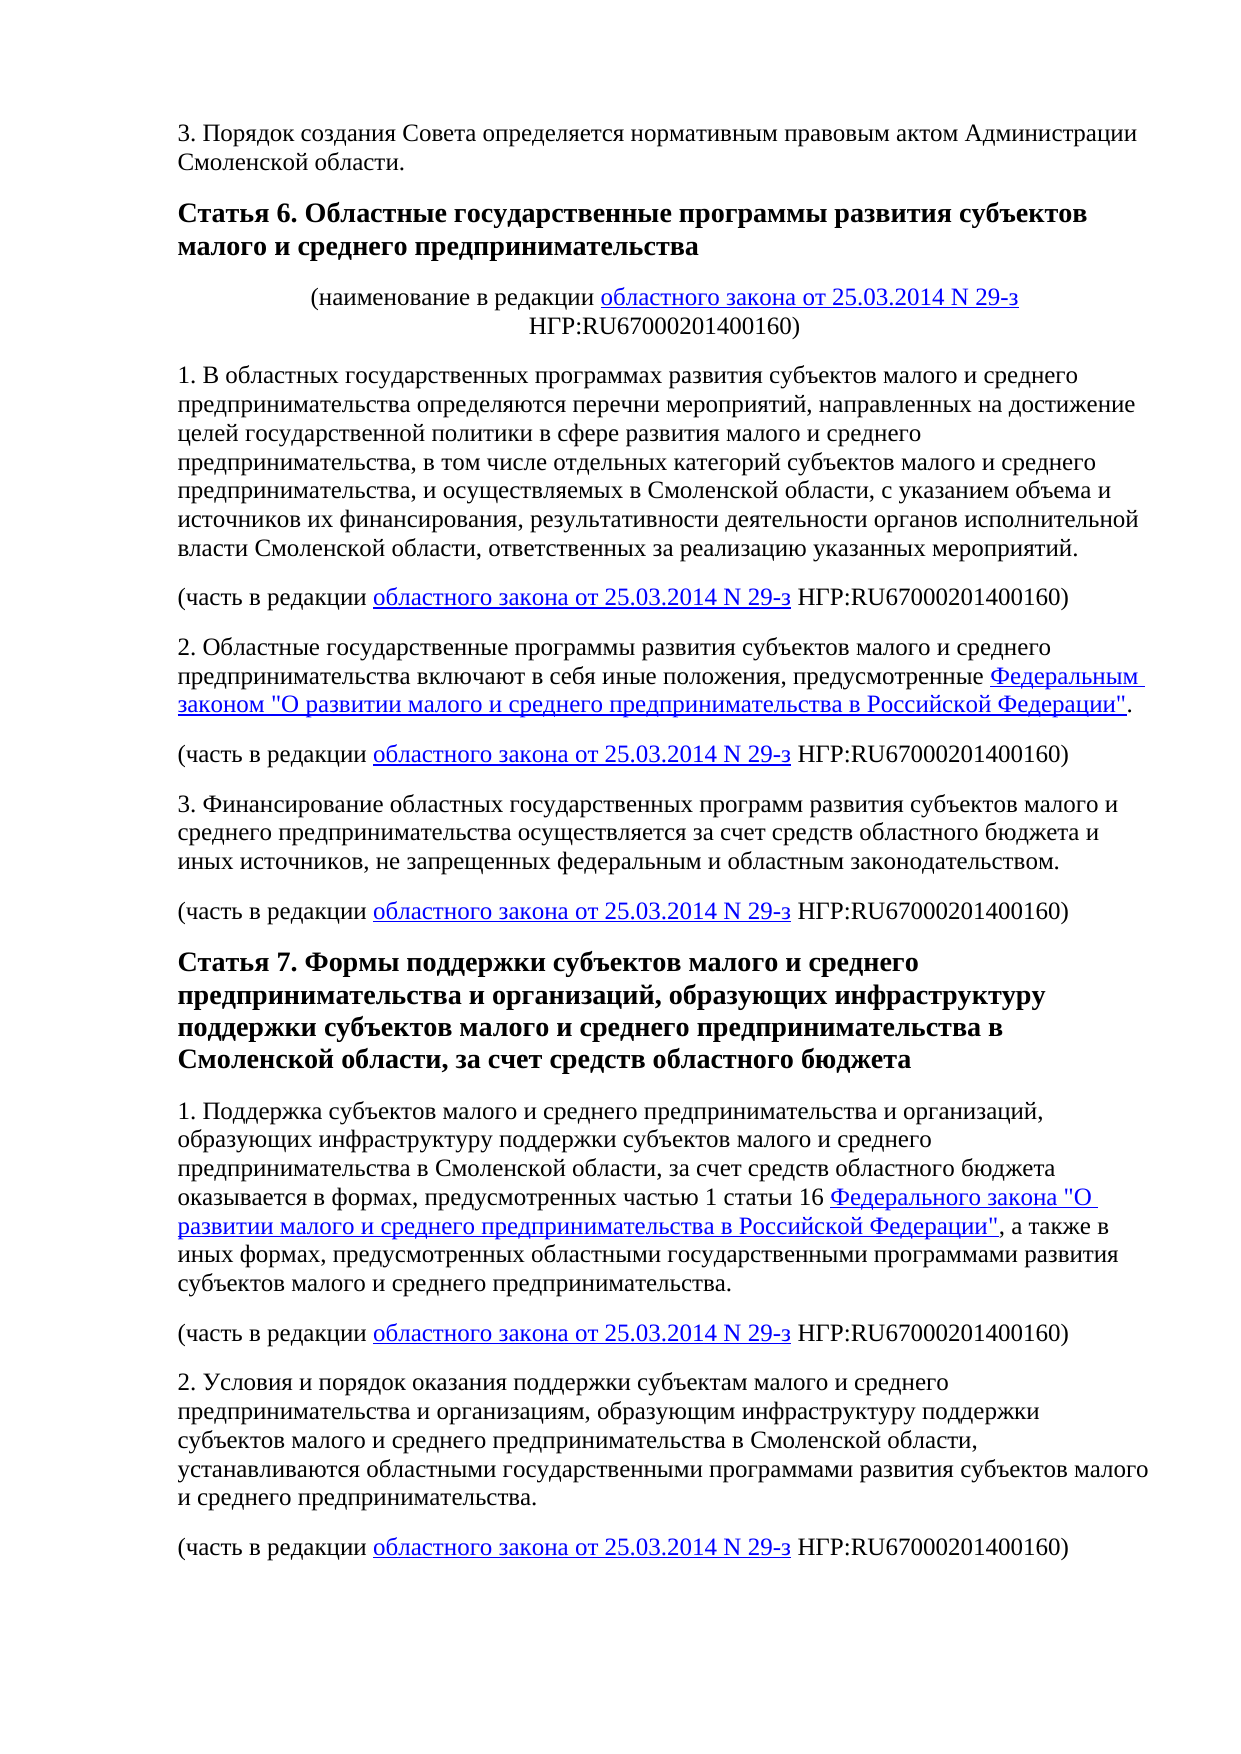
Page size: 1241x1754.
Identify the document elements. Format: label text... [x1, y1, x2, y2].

text 3. Финансирование областных государственных программ развития субъектов малого и среднего предпринимательства осуществляется за счет средств областного бюджета и иных источников, не запрещенных федеральным и областным законодательством. [177, 789, 1152, 875]
text 1. В областных государственных программах развития субъектов малого и среднего предпринимательства определяются перечни мероприятий, направленных на достижение целей государственной политики в сфере развития малого и среднего предпринимательства, в том числе отдельных категорий субъектов малого и среднего предпринимательства, и осуществляемых в Смоленской области, с указанием объема и источников их финансирования, результативности деятельности органов исполнительной власти Смоленской области, ответственных за реализацию указанных мероприятий. [177, 360, 1152, 562]
text (часть в редакции областного закона от 25.03.2014 N 29-з НГР:RU67000201400160) [177, 1532, 1152, 1561]
text 2. Областные государственные программы развития субъектов малого и среднего предпринимательства включают в себя иные положения, предусмотренные Федеральным законом "О развитии малого и среднего предпринимательства в Российской Федерации". [177, 632, 1152, 718]
text (часть в редакции областного закона от 25.03.2014 N 29-з НГР:RU67000201400160) [177, 896, 1152, 924]
text Статья 7. Формы поддержки субъектов малого и среднего предпринимательства и организаций, образующих инфраструктуру поддержки субъектов малого и среднего предпринимательства в Смоленской области, за счет средств областного бюджета [177, 945, 1152, 1075]
text (наименование в редакции областного закона от 25.03.2014 N 29-з НГР:RU67000201400160) [177, 282, 1152, 339]
text 2. Условия и порядок оказания поддержки субъектам малого и среднего предпринимательства и организациям, образующим инфраструктуру поддержки субъектов малого и среднего предпринимательства в Смоленской области, устанавливаются областными государственными программами развития субъектов малого и среднего предпринимательства. [177, 1367, 1152, 1511]
text 3. Порядок создания Совета определяется нормативным правовым актом Администрации Смоленской области. [177, 118, 1152, 176]
text (часть в редакции областного закона от 25.03.2014 N 29-з НГР:RU67000201400160) [177, 1318, 1152, 1347]
text (часть в редакции областного закона от 25.03.2014 N 29-з НГР:RU67000201400160) [177, 739, 1152, 768]
text (часть в редакции областного закона от 25.03.2014 N 29-з НГР:RU67000201400160) [177, 582, 1152, 611]
text Статья 6. Областные государственные программы развития субъектов малого и среднего предпринимательства [177, 196, 1152, 261]
text 1. Поддержка субъектов малого и среднего предпринимательства и организаций, образующих инфраструктуру поддержки субъектов малого и среднего предпринимательства в Смоленской области, за счет средств областного бюджета оказывается в формах, предусмотренных частью 1 статьи 16 Федерального закона "О развитии малого и среднего предпринимательства в Российской Федерации", а также в иных формах, предусмотренных областными государственными программами развития субъектов малого и среднего предпринимательства. [177, 1096, 1152, 1297]
